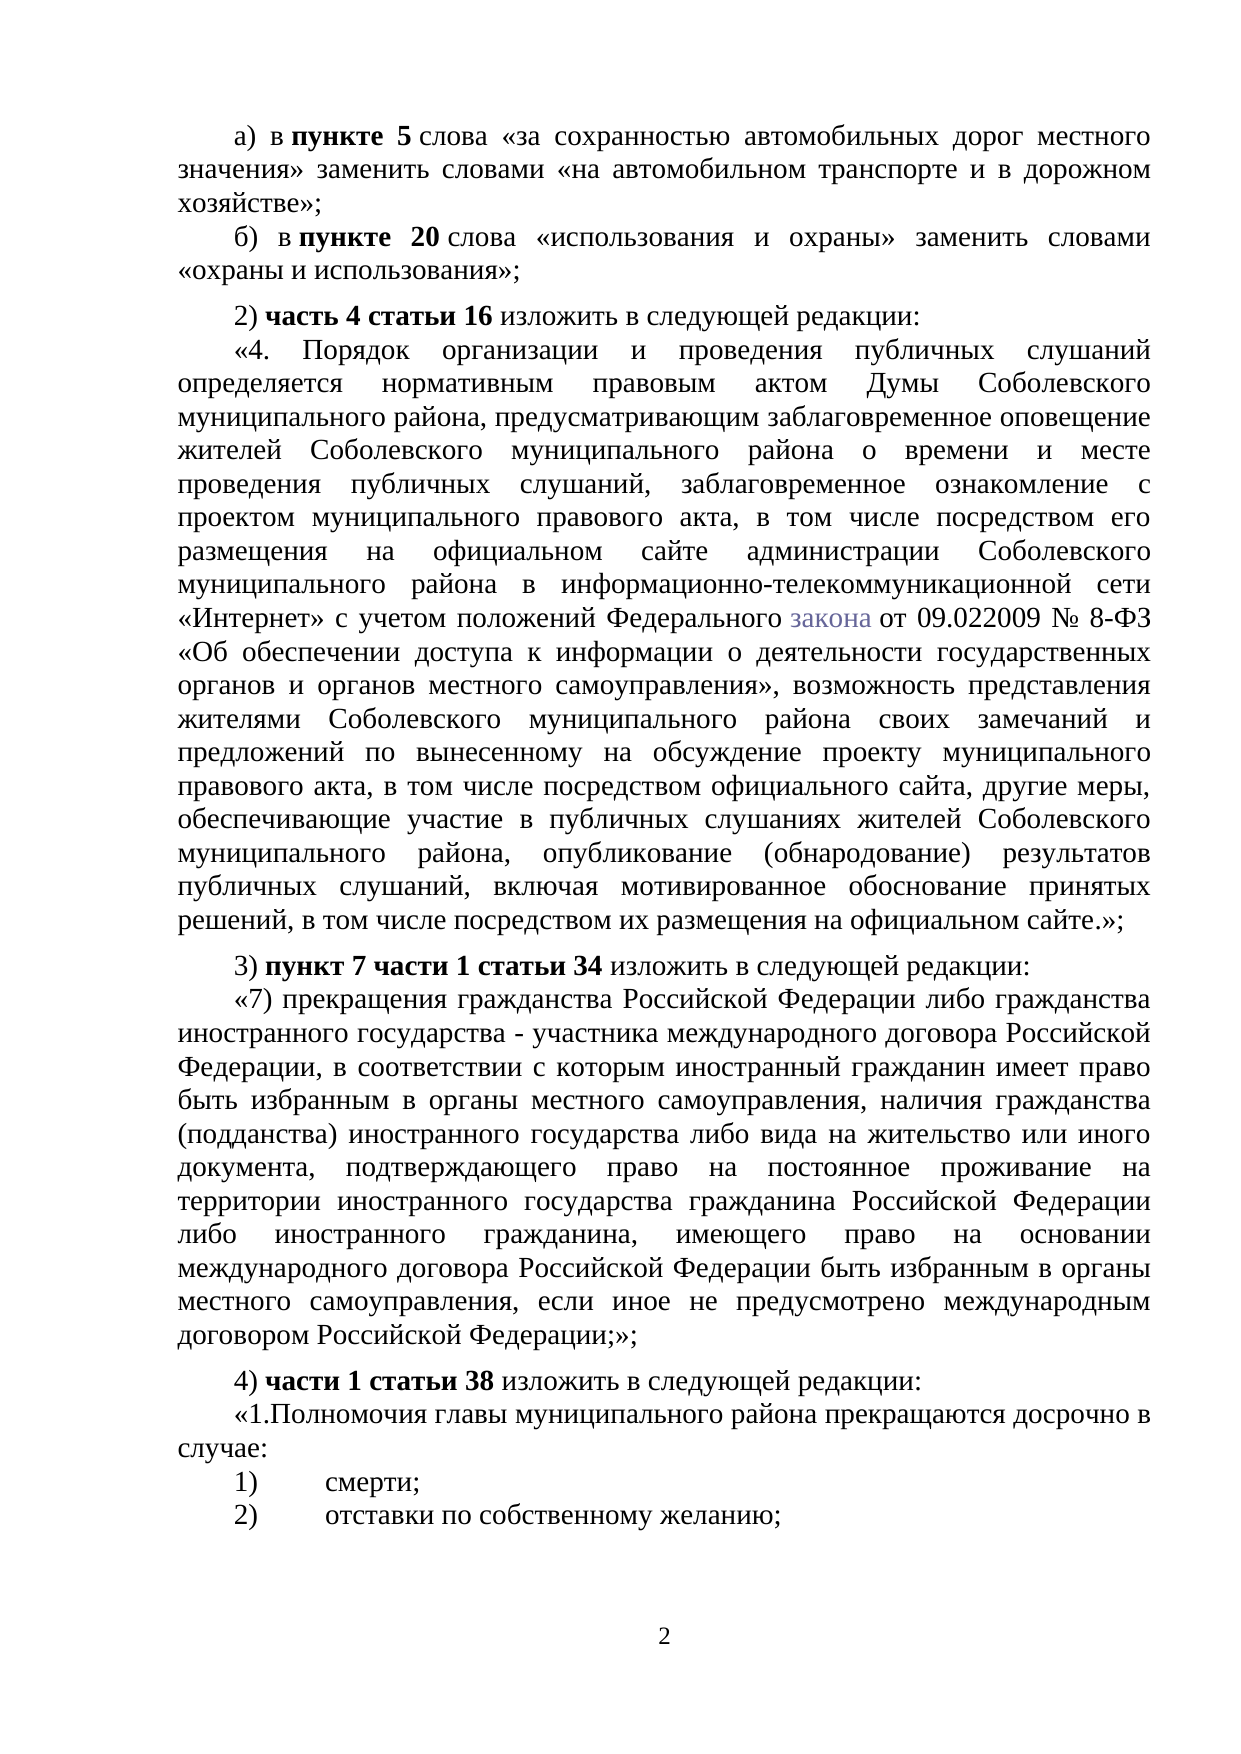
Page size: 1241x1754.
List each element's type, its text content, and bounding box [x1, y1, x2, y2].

text «1.Полномочия главы муниципального района прекращаются досрочно в случае: [177, 1397, 1152, 1464]
text 3) пункт 7 части 1 статьи 34 изложить в следующей редакции: [177, 948, 1152, 982]
text 2) часть 4 статьи 16 изложить в следующей редакции: [177, 298, 1152, 332]
text «4. Порядок организации и проведения публичных слушаний определяется нормативным правовым актом Думы Соболевского муниципального района, предусматривающим заблаговременное оповещение жителей Соболевского муниципального района о времени и месте проведения публичных слушаний, заблаговременное ознакомление с проектом муниципального правового акта, в том числе посредством его размещения на официальном сайте администрации Соболевского муниципального района в информационно-телекоммуникационной сети «Интернет» с учетом положений Федерального закона от 09.022009 № 8-ФЗ «Об обеспечении доступа к информации о деятельности государственных органов и органов местного самоуправления», возможность представления жителями Соболевского муниципального района своих замечаний и предложений по вынесенному на обсуждение проекту муниципального правового акта, в том числе посредством официального сайта, другие меры, обеспечивающие участие в публичных слушаниях жителей Соболевского муниципального района, опубликование (обнародование) результатов публичных слушаний, включая мотивированное обоснование принятых решений, в том числе посредством их размещения на официальном сайте.»; [177, 332, 1152, 936]
text 2) отставки по собственному желанию; [177, 1497, 1152, 1531]
text 1) смерти; [177, 1464, 1152, 1497]
text а) в пункте 5 слова «за сохранностью автомобильных дорог местного значения» заменить словами «на автомобильном транспорте и в дорожном хозяйстве»; [177, 118, 1152, 219]
text 4) части 1 статьи 38 изложить в следующей редакции: [177, 1363, 1152, 1397]
text б) в пункте 20 слова «использования и охраны» заменить словами «охраны и использования»; [177, 219, 1152, 286]
text «7) прекращения гражданства Российской Федерации либо гражданства иностранного государства - участника международного договора Российской Федерации, в соответствии с которым иностранный гражданин имеет право быть избранным в органы местного самоуправления, наличия гражданства (подданства) иностранного государства либо вида на жительство или иного документа, подтверждающего право на постоянное проживание на территории иностранного государства гражданина Российской Федерации либо иностранного гражданина, имеющего право на основании международного договора Российской Федерации быть избранным в органы местного самоуправления, если иное не предусмотрено международным договором Российской Федерации;»; [177, 982, 1152, 1351]
